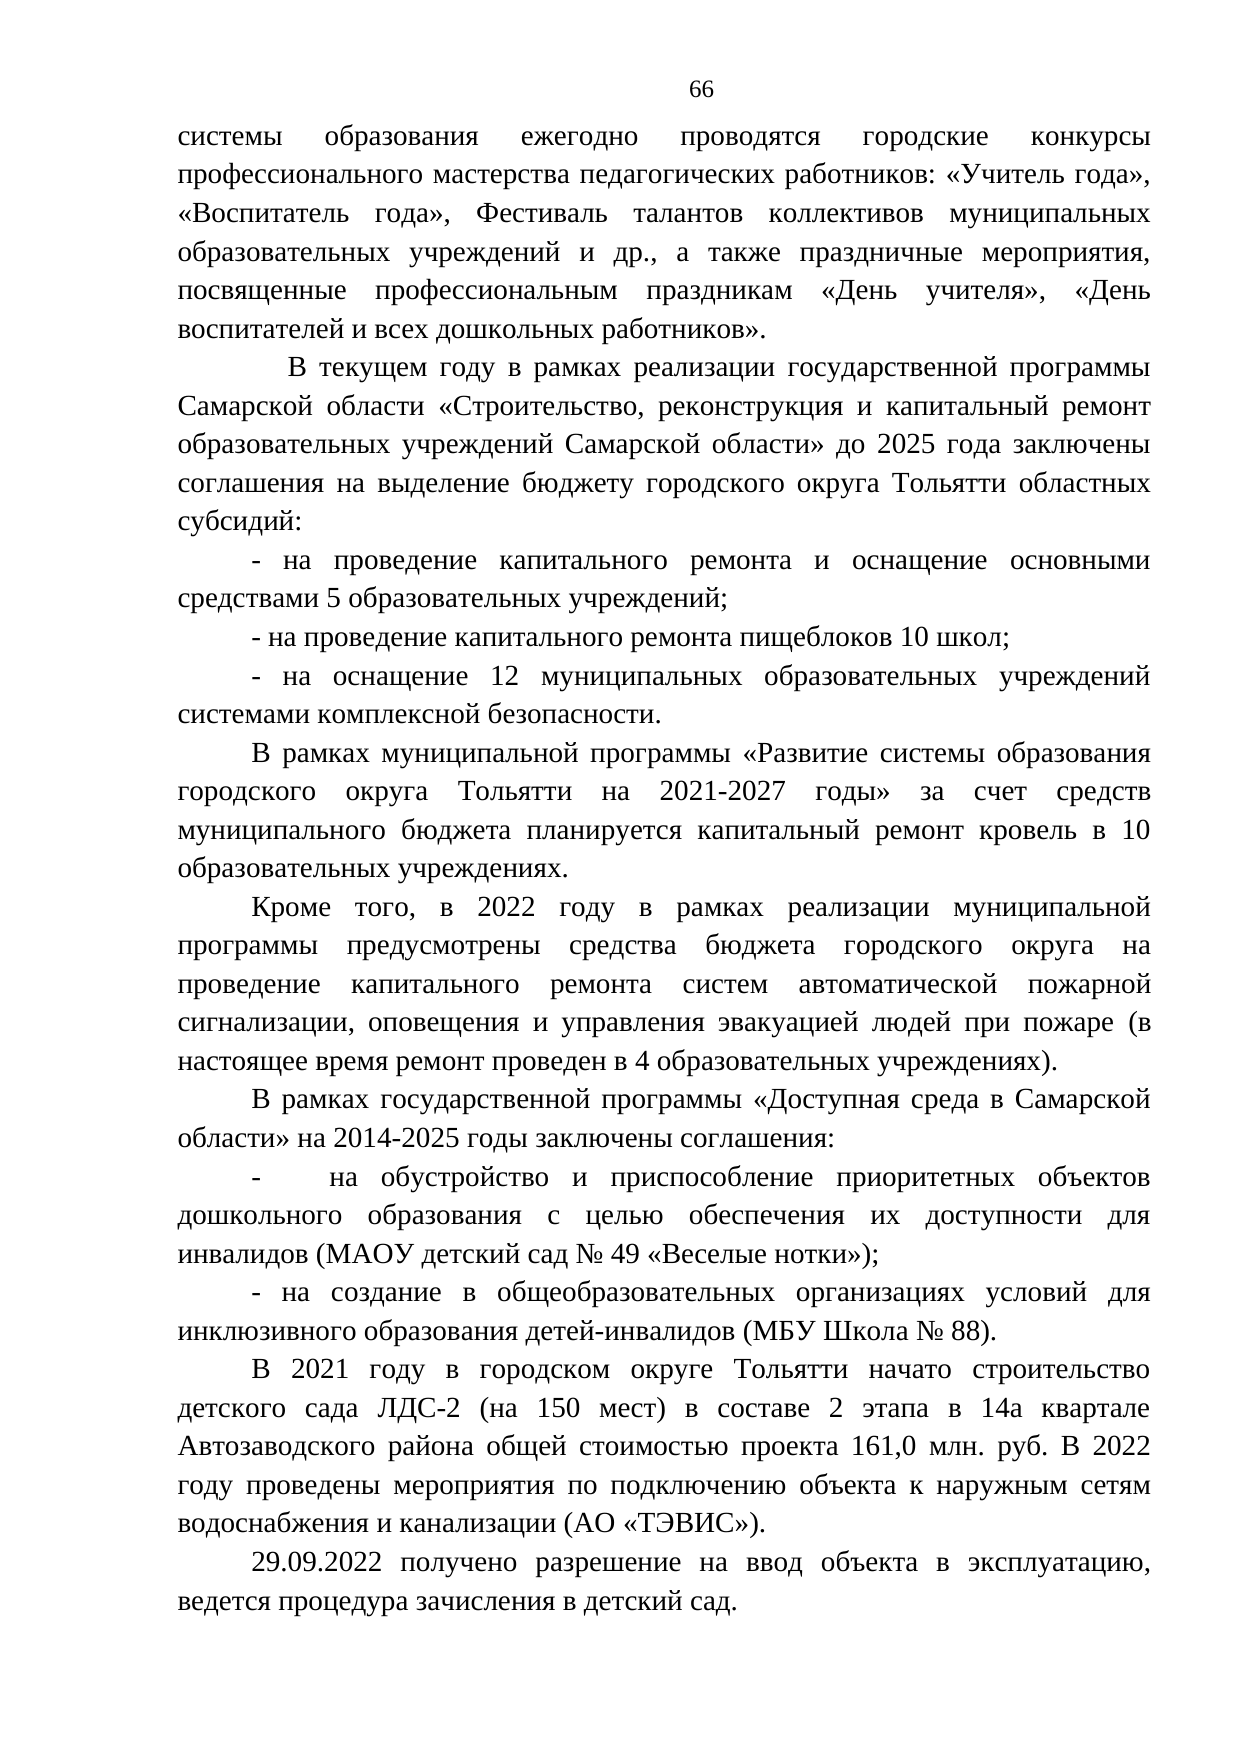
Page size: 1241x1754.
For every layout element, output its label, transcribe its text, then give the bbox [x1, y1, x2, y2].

text В рамках муниципальной программы «Развитие системы образования городского округа Тольятти на 2021-2027 годы» за счет средств муниципального бюджета планируется капитальный ремонт кровель в 10 образовательных учреждениях. [177, 735, 1152, 884]
text - на обустройство и приспособление приоритетных объектов дошкольного образования с целью обеспечения их доступности для инвалидов (МАОУ детский сад № 49 «Веселые нотки»); [177, 1159, 1152, 1269]
text Кроме того, в 2022 году в рамках реализации муниципальной программы предусмотрены средства бюджета городского округа на проведение капитального ремонта систем автоматической пожарной сигнализации, оповещения и управления эвакуацией людей при пожаре (в настоящее время ремонт проведен в 4 образовательных учреждениях). [177, 889, 1152, 1077]
text - на создание в общеобразовательных организациях условий для инклюзивного образования детей-инвалидов (МБУ Школа № 88). [177, 1274, 1152, 1346]
text В рамках государственной программы «Доступная среда в Самарской области» на 2014-2025 годы заключены соглашения: [177, 1082, 1152, 1154]
text - на проведение капитального ремонта и оснащение основными средствами 5 образовательных учреждений; [177, 542, 1152, 614]
text В текущем году в рамках реализации государственной программы Самарской области «Строительство, реконструкция и капитальный ремонт образовательных учреждений Самарской области» до 2025 года заключены соглашения на выделение бюджету городского округа Тольятти областных субсидий: [177, 349, 1152, 537]
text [177, 118, 1152, 344]
text - на проведение капитального ремонта пищеблоков 10 школ; [177, 619, 1152, 653]
text В 2021 году в городском округе Тольятти начато строительство детского сада ЛДС-2 (на 150 мест) в составе 2 этапа в 14а квартале Автозаводского района общей стоимостью проекта 161,0 млн. руб. В 2022 году проведены мероприятия по подключению объекта к наружным сетям водоснабжения и канализации (АО «ТЭВИС»). [177, 1351, 1152, 1539]
text 29.09.2022 получено разрешение на ввод объекта в эксплуатацию, ведется процедура зачисления в детский сад. [177, 1544, 1152, 1616]
text - на оснащение 12 муниципальных образовательных учреждений системами комплексной безопасности. [177, 658, 1152, 730]
